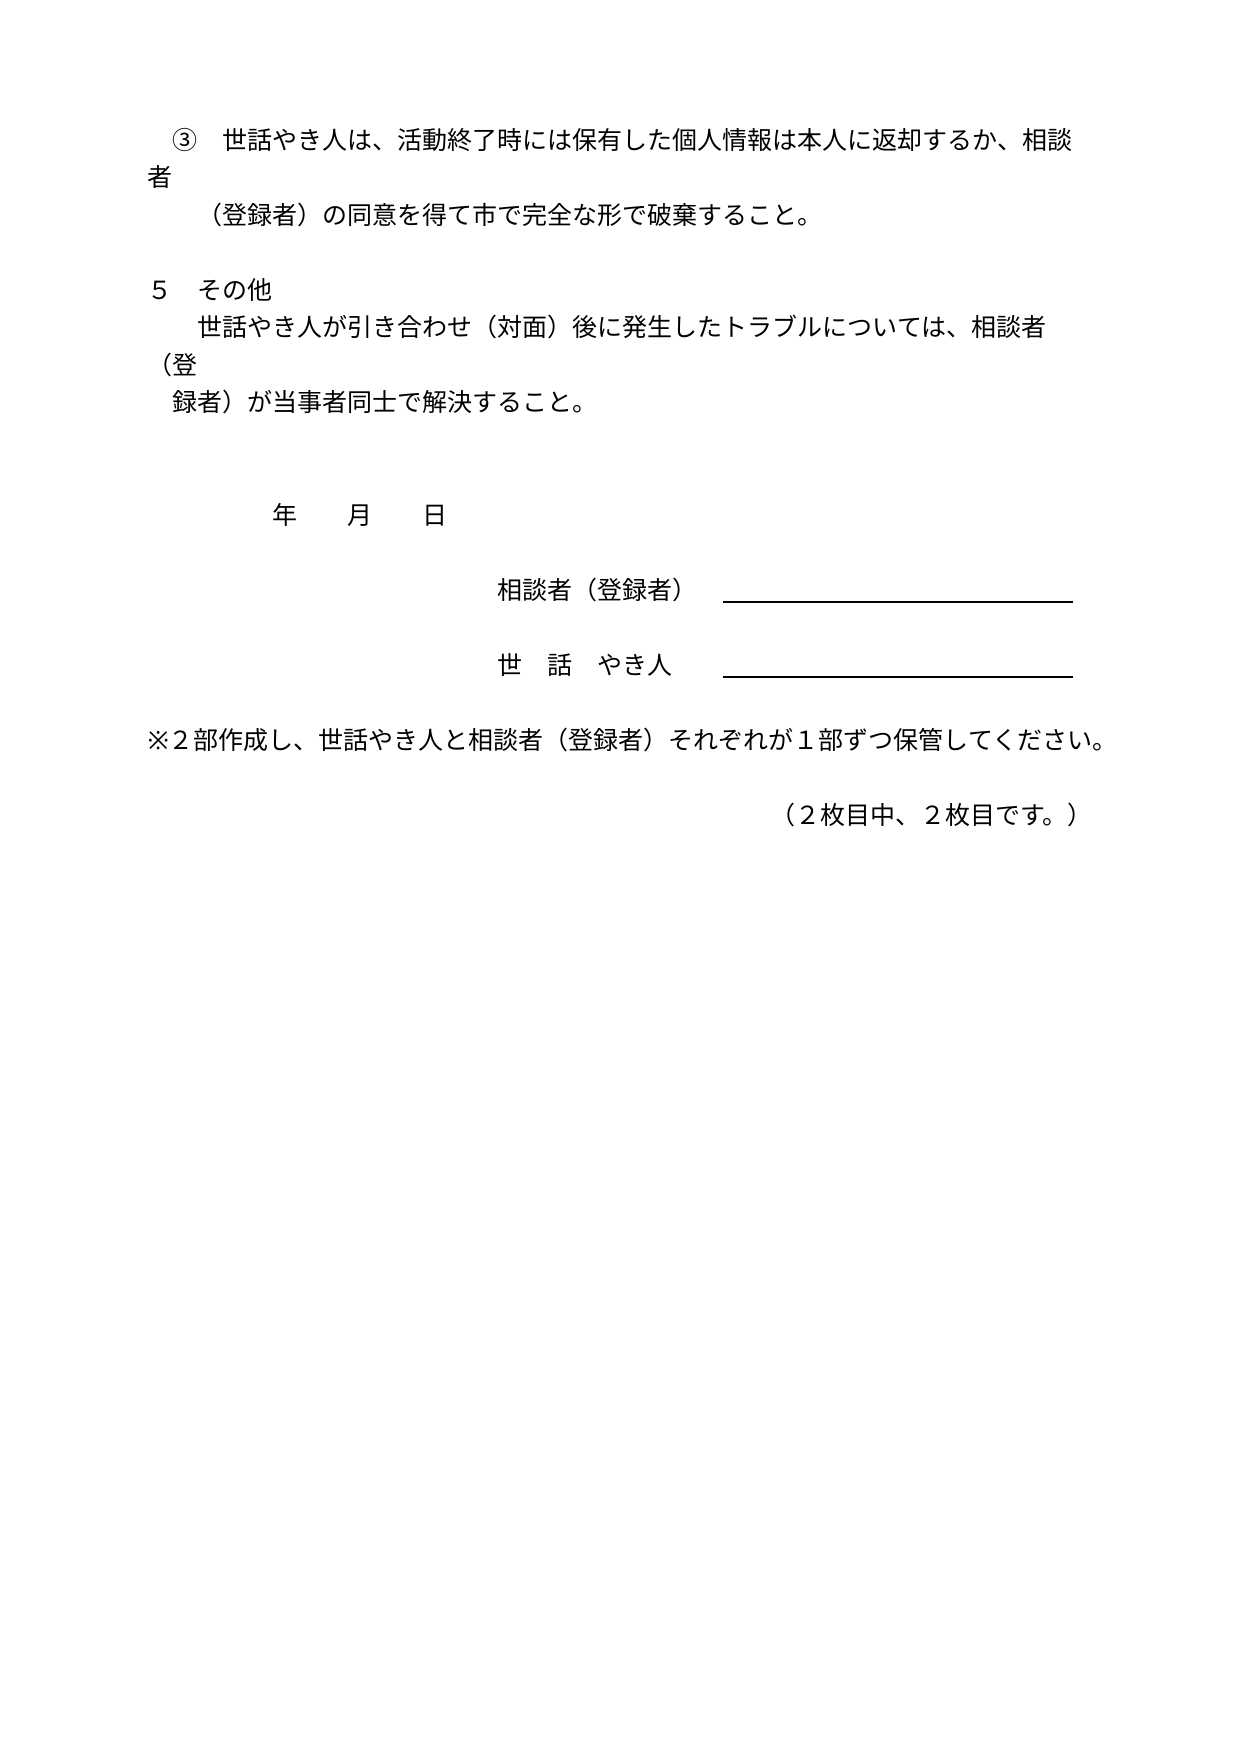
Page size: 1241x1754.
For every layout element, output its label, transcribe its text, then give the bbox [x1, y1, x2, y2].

text 世話やき人が引き合わせ（対面）後に発生したトラブルについては、相談者（登 [148, 307, 1092, 382]
text （登録者）の同意を得て市で完全な形で破棄すること。 [148, 194, 1092, 232]
text 相談者（登録者） [148, 569, 1092, 607]
text 年 月 日 [148, 494, 1092, 532]
text 世 話 やき人 [148, 644, 1092, 682]
text （２枚目中、２枚目です。） [148, 794, 1092, 832]
text ③ 世話やき人は、活動終了時には保有した個人情報は本人に返却するか、相談者 [148, 119, 1092, 194]
text ５ その他 [148, 269, 1092, 307]
text 録者）が当事者同士で解決すること。 [148, 382, 1092, 419]
text ※２部作成し、世話やき人と相談者（登録者）それぞれが１部ずつ保管してください。 [148, 719, 1092, 757]
